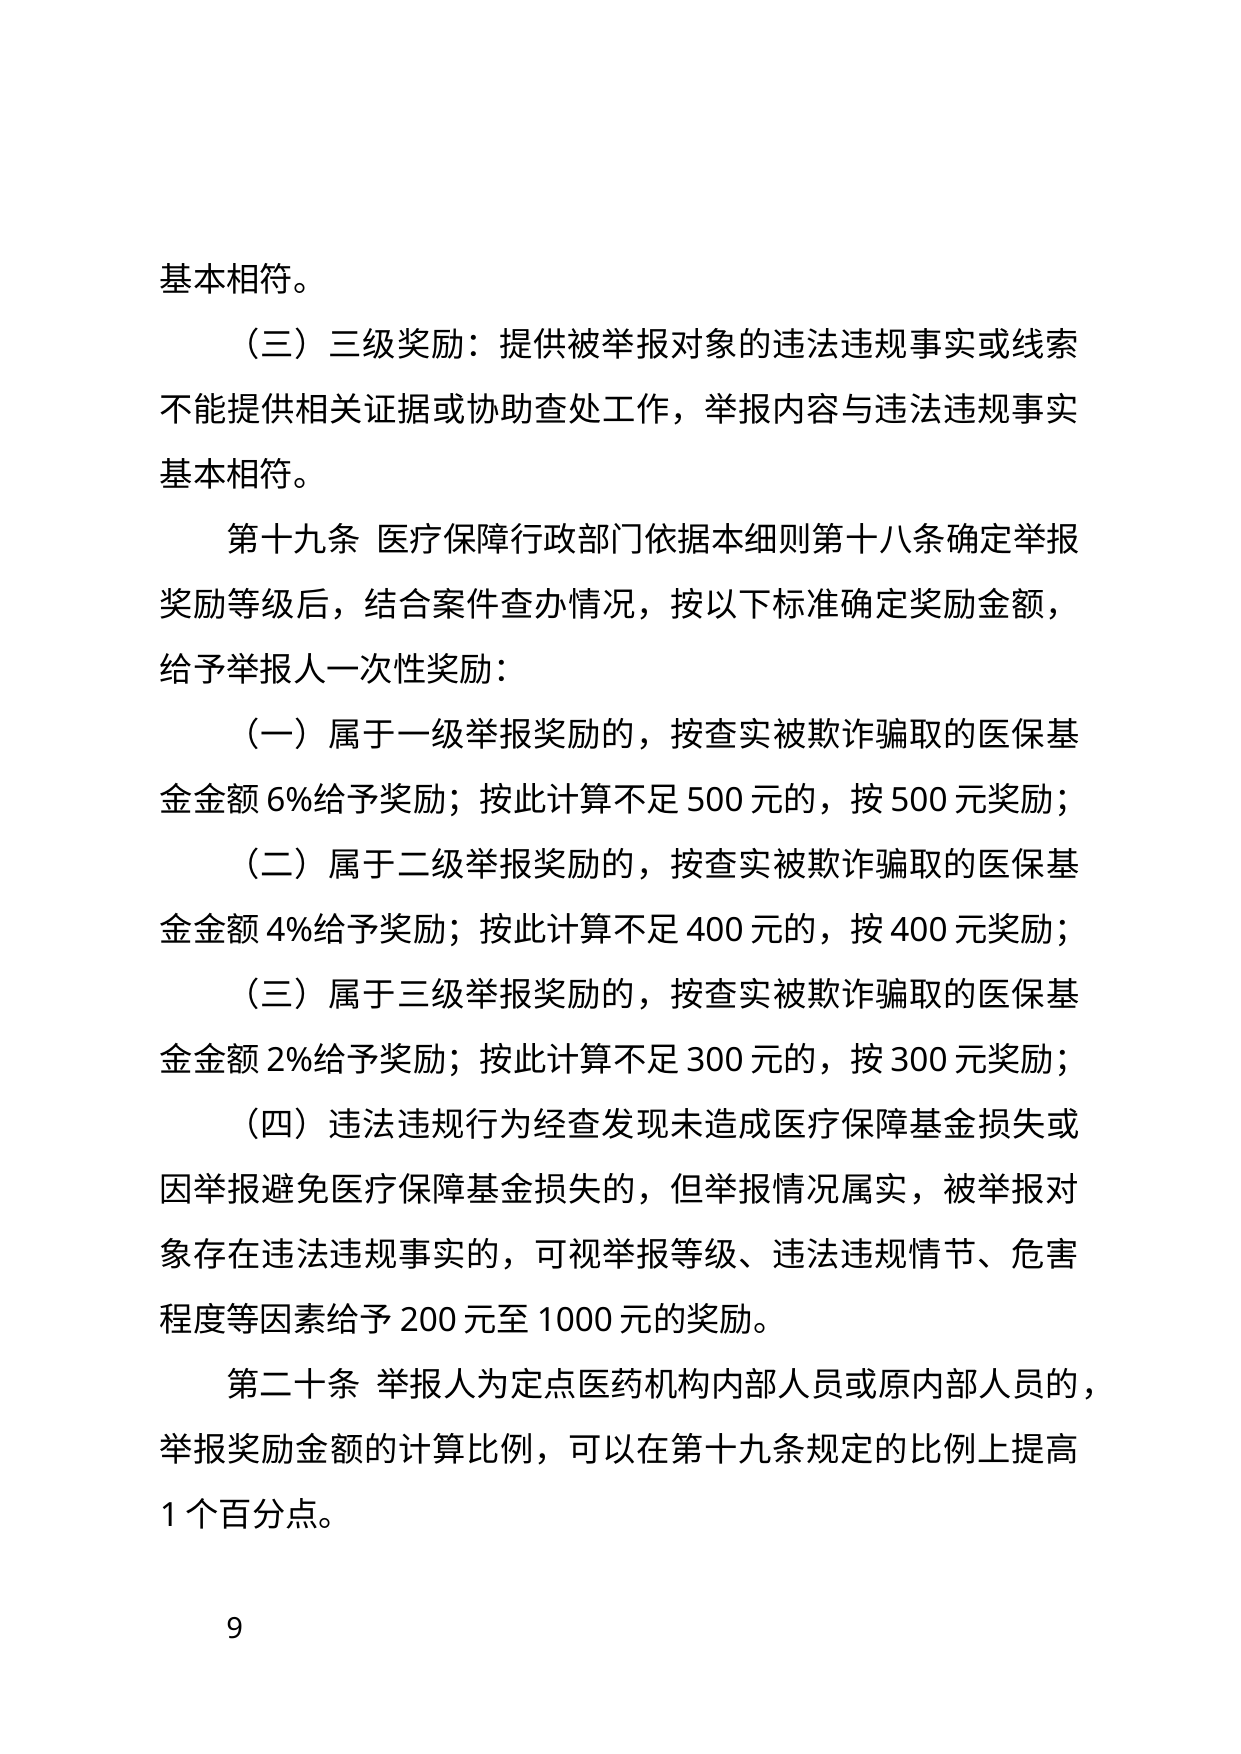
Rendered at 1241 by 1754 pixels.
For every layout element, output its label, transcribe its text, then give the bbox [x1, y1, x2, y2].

text 第十九条 医疗保障行政部门依据本细则第十八条确定举报奖励等级后，结合案件查办情况，按以下标准确定奖励金额，给予举报人一次性奖励： [159, 505, 1081, 700]
text （四）违法违规行为经查发现未造成医疗保障基金损失或因举报避免医疗保障基金损失的，但举报情况属实，被举报对象存在违法违规事实的，可视举报等级、违法违规情节、危害程度等因素给予200元至1000元的奖励。 [159, 1090, 1081, 1350]
text （三）属于三级举报奖励的，按查实被欺诈骗取的医保基金金额2%给予奖励；按此计算不足300元的，按300元奖励； [159, 960, 1081, 1090]
text 第二十条 举报人为定点医药机构内部人员或原内部人员的，举报奖励金额的计算比例，可以在第十九条规定的比例上提高1个百分点。 [159, 1350, 1081, 1545]
text （二）属于二级举报奖励的，按查实被欺诈骗取的医保基金金额4%给予奖励；按此计算不足400元的，按400元奖励； [159, 830, 1081, 960]
text （三）三级奖励：提供被举报对象的违法违规事实或线索，不能提供相关证据或协助查处工作，举报内容与违法违规事实基本相符。 [159, 310, 1081, 505]
text （一）属于一级举报奖励的，按查实被欺诈骗取的医保基金金额6%给予奖励；按此计算不足500元的，按500元奖励； [159, 700, 1081, 830]
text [159, 245, 1081, 310]
